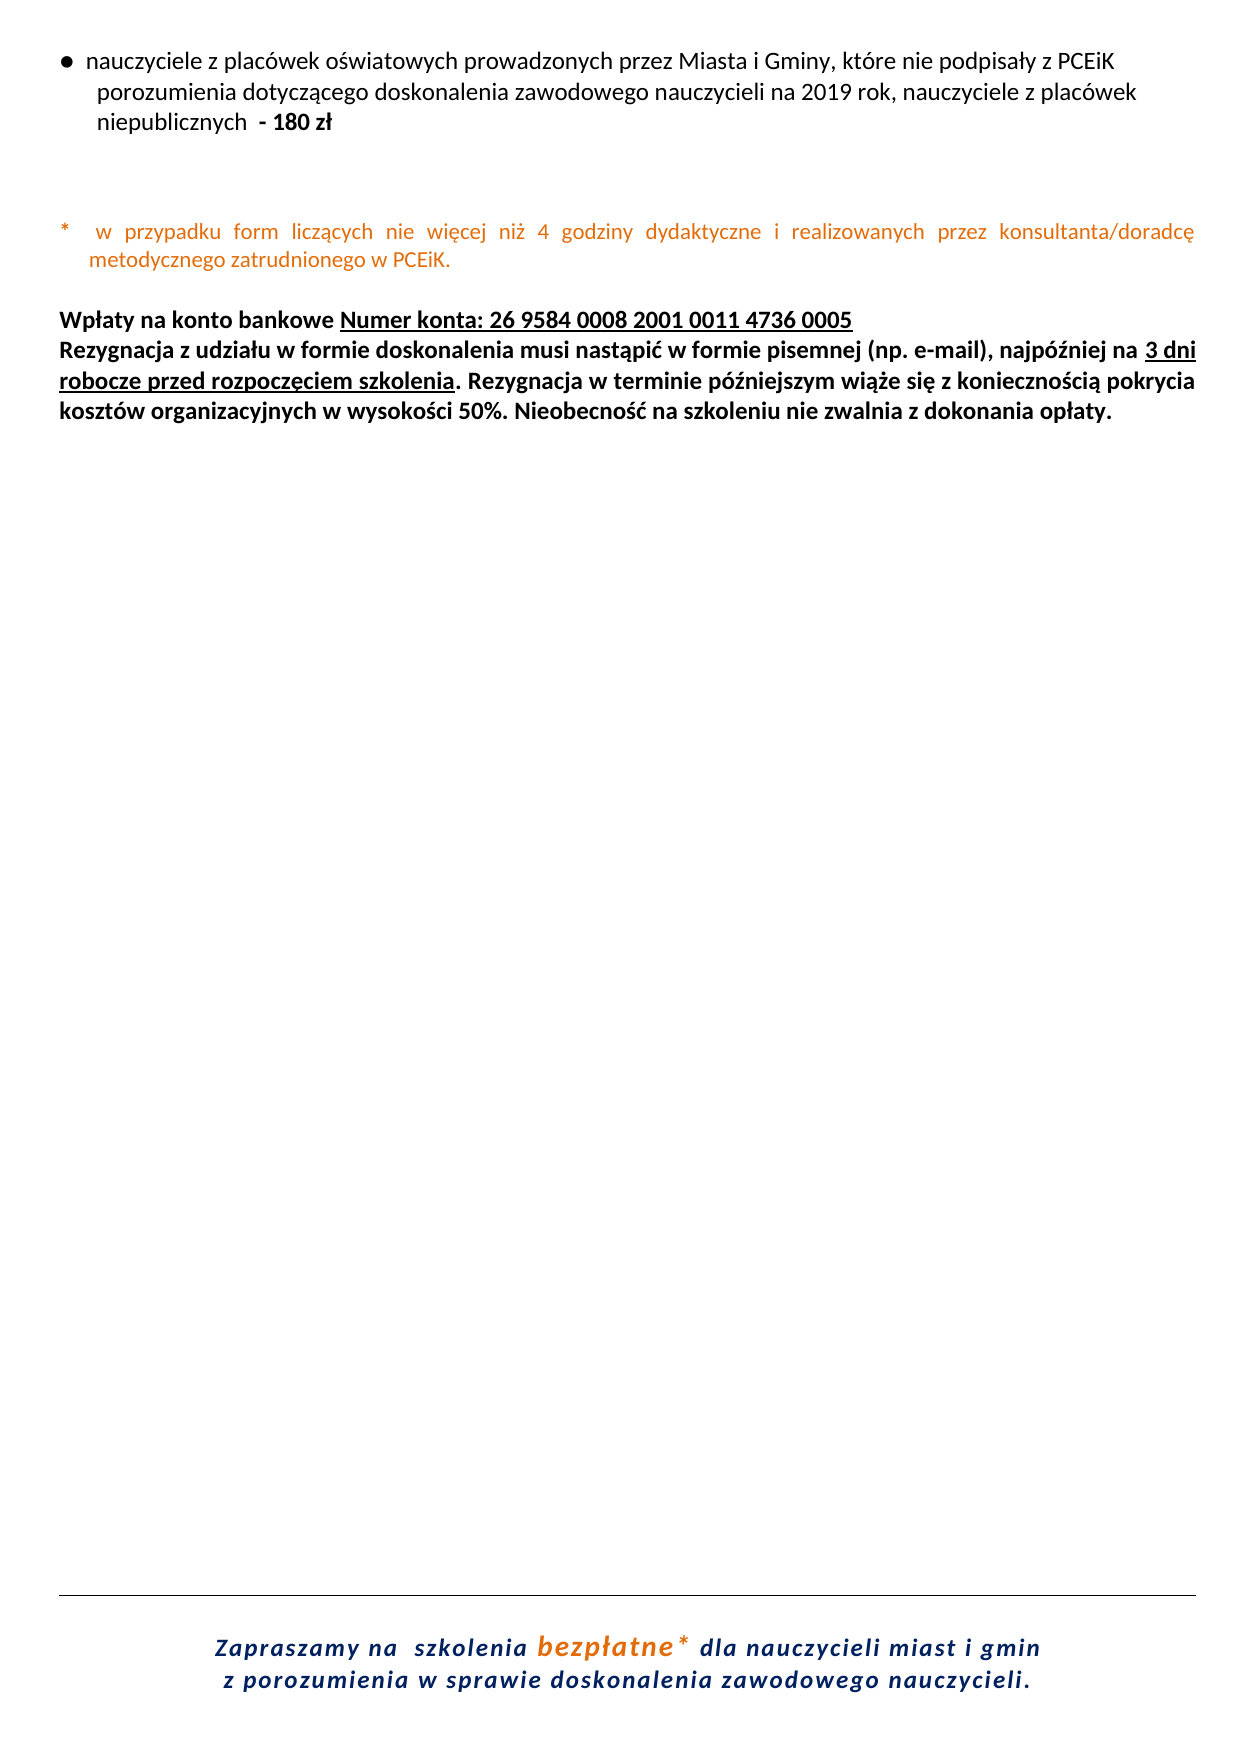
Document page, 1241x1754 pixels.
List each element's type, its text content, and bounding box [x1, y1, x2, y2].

text ● nauczyciele z placówek oświatowych prowadzonych przez Miasta i Gminy, które nie podpisały z PCEiK porozumienia dotyczącego doskonalenia zawodowego nauczycieli na 2019 rok, nauczyciele z placówek niepublicznych - 180 zł [59, 45, 1196, 137]
text Rezygnacja z udziału w formie doskonalenia musi nastąpić w formie pisemnej (np. e-mail), najpóźniej na 3 dni robocze przed rozpoczęciem szkolenia. Rezygnacja w terminie późniejszym wiąże się z koniecznością pokrycia kosztów organizacyjnych w wysokości 50%. Nieobecność na szkoleniu nie zwalnia z dokonania opłaty. [59, 334, 1196, 426]
text Wpłaty na konto bankowe Numer konta: 26 9584 0008 2001 0011 4736 0005 [59, 304, 1196, 334]
text * w przypadku form liczących nie więcej niż 4 godziny dydaktyczne i realizowanych przez konsultanta/doradcę metodycznego zatrudnionego w PCEiK. [59, 217, 1196, 273]
